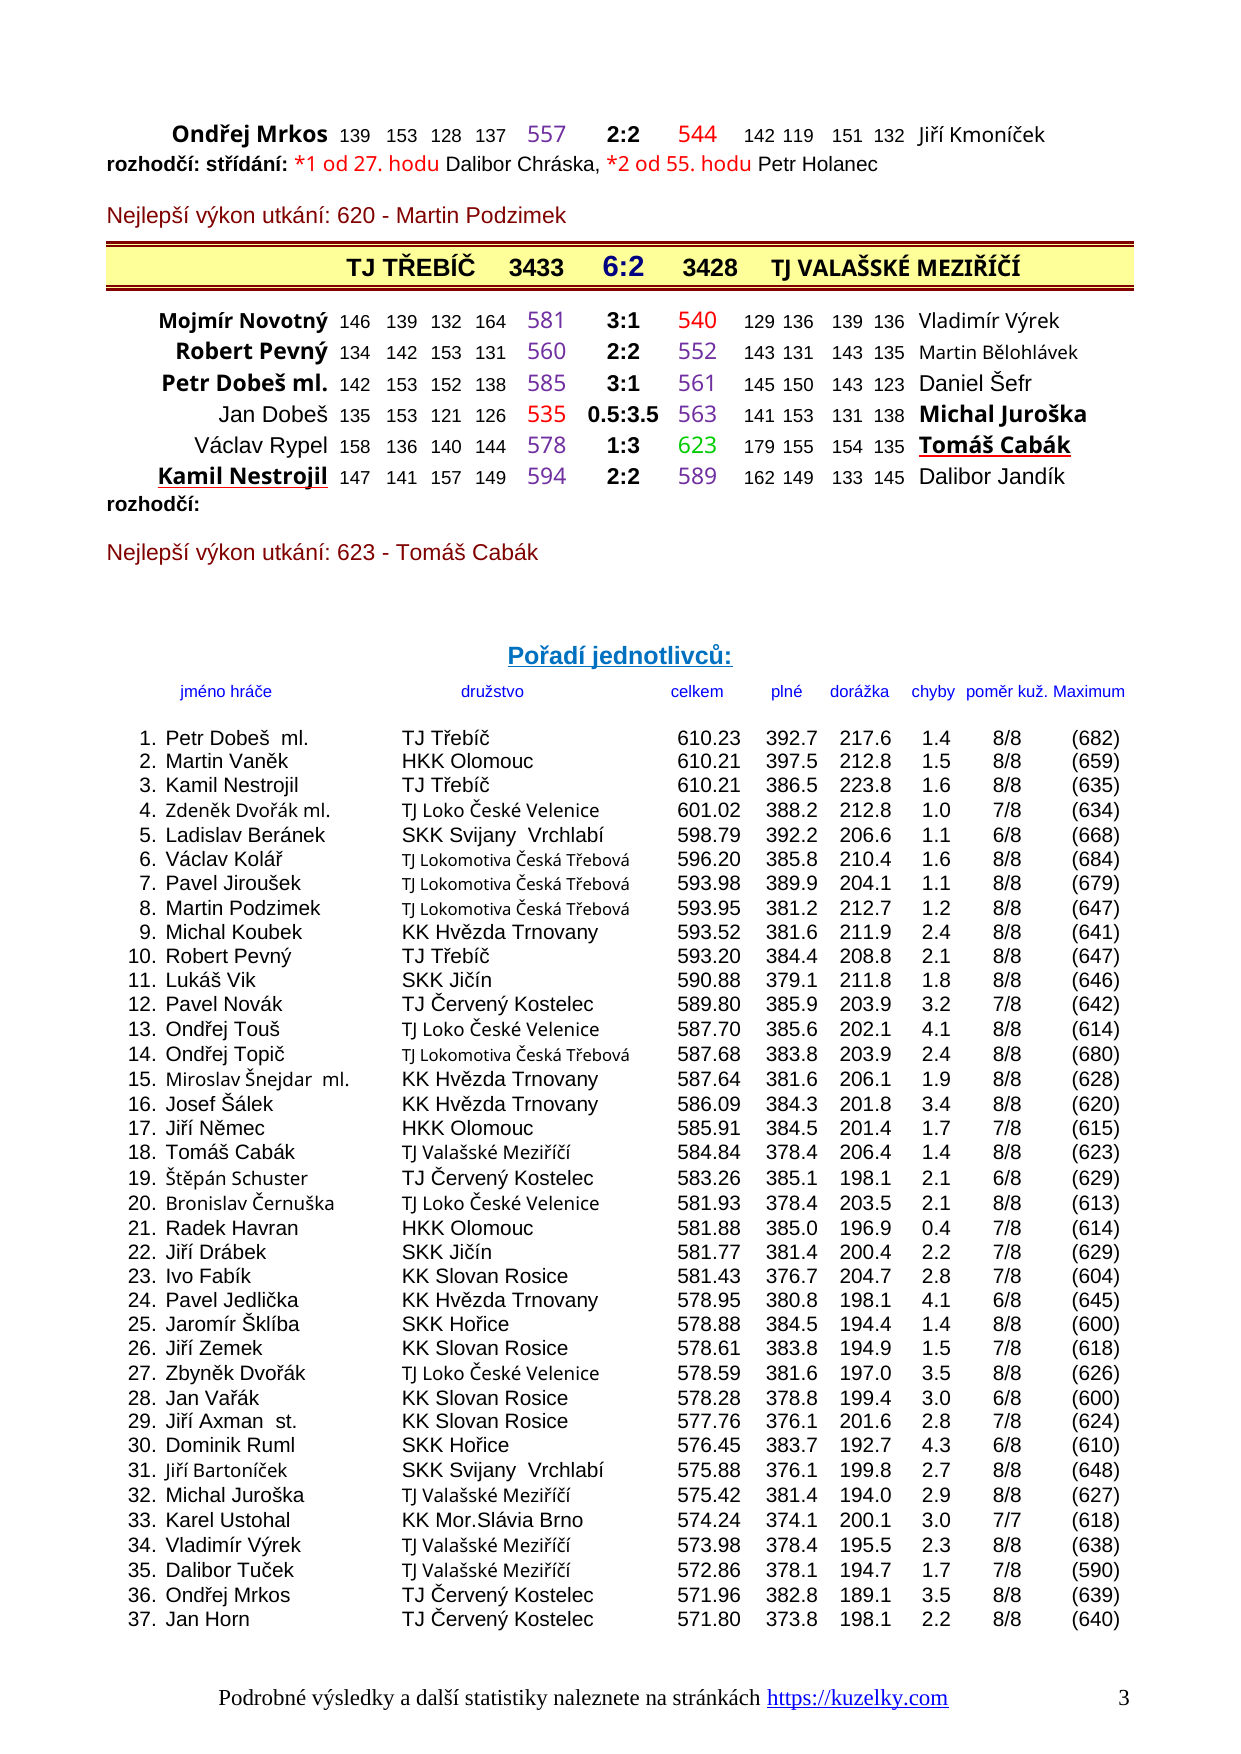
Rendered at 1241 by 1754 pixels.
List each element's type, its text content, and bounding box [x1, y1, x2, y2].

text 28. Jan Vařák KK Slovan Rosice 578.28 378.8 199.4 3.0 6/8 (600) [106, 1385, 1134, 1409]
text 20. Bronislav Černuška TJ Loko České Velenice 581.93 378.4 203.5 2.1 8/8 (613) [106, 1191, 1134, 1216]
text 25. Jaromír Šklíba SKK Hořice 578.88 384.5 194.4 1.4 8/8 (600) [106, 1312, 1134, 1336]
text Václav Rypel 158 136 140 144 578 1:3 623 179 155 154 135 Tomáš Cabák [106, 429, 1134, 460]
text 30. Dominik Ruml SKK Hořice 576.45 383.7 192.7 4.3 6/8 (610) [106, 1433, 1134, 1457]
text 21. Radek Havran HKK Olomouc 581.88 385.0 196.9 0.4 7/8 (614) [106, 1216, 1134, 1240]
text Petr Dobeš ml. 142 153 152 138 585 3:1 561 145 150 143 123 Daniel Šefr [106, 366, 1134, 398]
text 1. Petr Dobeš ml. TJ Třebíč 610.23 392.7 217.6 1.4 8/8 (682) [106, 725, 1134, 749]
text 9. Michal Koubek KK Hvězda Trnovany 593.52 381.6 211.9 2.4 8/8 (641) [106, 920, 1134, 944]
text 15. Miroslav Šnejdar ml. KK Hvězda Trnovany 587.64 381.6 206.1 1.9 8/8 (628) [106, 1066, 1134, 1092]
text 36. Ondřej Mrkos TJ Červený Kostelec 571.96 382.8 189.1 3.5 8/8 (639) [106, 1583, 1134, 1607]
text 32. Michal Juroška TJ Valašské Meziříčí 575.42 381.4 194.0 2.9 8/8 (627) [106, 1483, 1134, 1508]
text 23. Ivo Fabík KK Slovan Rosice 581.43 376.7 204.7 2.8 7/8 (604) [106, 1264, 1134, 1288]
text 19. Štěpán Schuster TJ Červený Kostelec 583.26 385.1 198.1 2.1 6/8 (629) [106, 1165, 1134, 1191]
text 37. Jan Horn TJ Červený Kostelec 571.80 373.8 198.1 2.2 8/8 (640) [106, 1607, 1134, 1631]
text 33. Karel Ustohal KK Mor.Slávia Brno 574.24 374.1 200.1 3.0 7/7 (618) [106, 1508, 1134, 1532]
text Jan Dobeš 135 153 121 126 535 0.5:3.5 563 141 153 131 138 Michal Juroška [106, 398, 1134, 429]
text TJ Třebíč 3433 6:2 3428 TJ Valašské Meziříčí [106, 247, 1134, 285]
text 10. Robert Pevný TJ Třebíč 593.20 384.4 208.8 2.1 8/8 (647) [106, 944, 1134, 968]
text 27. Zbyněk Dvořák TJ Loko České Velenice 578.59 381.6 197.0 3.5 8/8 (626) [106, 1360, 1134, 1385]
text 3. Kamil Nestrojil TJ Třebíč 610.21 386.5 223.8 1.6 8/8 (635) [106, 773, 1134, 797]
text 6. Václav Kolář TJ Lokomotiva Česká Třebová 596.20 385.8 210.4 1.6 8/8 (684) [106, 847, 1134, 871]
text Nejlepší výkon utkání: 620 - Martin Podzimek [106, 202, 1134, 228]
text 4. Zdeněk Dvořák ml. TJ Loko České Velenice 601.02 388.2 212.8 1.0 7/8 (634) [106, 797, 1134, 823]
text 13. Ondřej Touš TJ Loko České Velenice 587.70 385.6 202.1 4.1 8/8 (614) [106, 1016, 1134, 1042]
text 26. Jiří Zemek KK Slovan Rosice 578.61 383.8 194.9 1.5 7/8 (618) [106, 1336, 1134, 1360]
text 2. Martin Vaněk HKK Olomouc 610.21 397.5 212.8 1.5 8/8 (659) [106, 749, 1134, 773]
text Kamil Nestrojil 147 141 157 149 594 2:2 589 162 149 133 145 Dalibor Jandík [106, 460, 1134, 491]
text rozhodčí: [106, 491, 1134, 515]
text 34. Vladimír Výrek TJ Valašské Meziříčí 573.98 378.4 195.5 2.3 8/8 (638) [106, 1532, 1134, 1558]
text Pořadí jednotlivců: [94, 641, 1145, 670]
text 31. Jiří Bartoníček SKK Svijany Vrchlabí 575.88 376.1 199.8 2.7 8/8 (648) [106, 1457, 1134, 1483]
text 16. Josef Šálek KK Hvězda Trnovany 586.09 384.3 201.8 3.4 8/8 (620) [106, 1092, 1134, 1116]
text 14. Ondřej Topič TJ Lokomotiva Česká Třebová 587.68 383.8 203.9 2.4 8/8 (680) [106, 1042, 1134, 1066]
text 17. Jiří Němec HKK Olomouc 585.91 384.5 201.4 1.7 7/8 (615) [106, 1116, 1134, 1139]
text 8. Martin Podzimek TJ Lokomotiva Česká Třebová 593.95 381.2 212.7 1.2 8/8 (647) [106, 896, 1134, 920]
text 11. Lukáš Vik SKK Jičín 590.88 379.1 211.8 1.8 8/8 (646) [106, 968, 1134, 992]
text Ondřej Mrkos 139 153 128 137 557 2:2 544 142 119 151 132 Jiří Kmoníček [106, 118, 1134, 149]
text Nejlepší výkon utkání: 623 - Tomáš Cabák [106, 539, 1134, 566]
text 22. Jiří Drábek SKK Jičín 581.77 381.4 200.4 2.2 7/8 (629) [106, 1240, 1134, 1264]
text 35. Dalibor Tuček TJ Valašské Meziříčí 572.86 378.1 194.7 1.7 7/8 (590) [106, 1558, 1134, 1583]
text Mojmír Novotný 146 139 132 164 581 3:1 540 129 136 139 136 Vladimír Výrek [106, 304, 1134, 335]
text jméno hráče družstvo celkem plné dorážka chyby poměr kuž. Maximum [106, 682, 1134, 701]
text rozhodčí: střídání: *1 od 27. hodu Dalibor Chráska, *2 od 55. hodu Petr Holanec [106, 149, 1134, 178]
text Robert Pevný 134 142 153 131 560 2:2 552 143 131 143 135 Martin Bělohlávek [106, 335, 1134, 366]
text 7. Pavel Jiroušek TJ Lokomotiva Česká Třebová 593.98 389.9 204.1 1.1 8/8 (679) [106, 871, 1134, 896]
text 18. Tomáš Cabák TJ Valašské Meziříčí 584.84 378.4 206.4 1.4 8/8 (623) [106, 1139, 1134, 1165]
text 12. Pavel Novák TJ Červený Kostelec 589.80 385.9 203.9 3.2 7/8 (642) [106, 992, 1134, 1016]
text 24. Pavel Jedlička KK Hvězda Trnovany 578.95 380.8 198.1 4.1 6/8 (645) [106, 1288, 1134, 1312]
text 29. Jiří Axman st. KK Slovan Rosice 577.76 376.1 201.6 2.8 7/8 (624) [106, 1409, 1134, 1433]
text 5. Ladislav Beránek SKK Svijany Vrchlabí 598.79 392.2 206.6 1.1 6/8 (668) [106, 823, 1134, 847]
